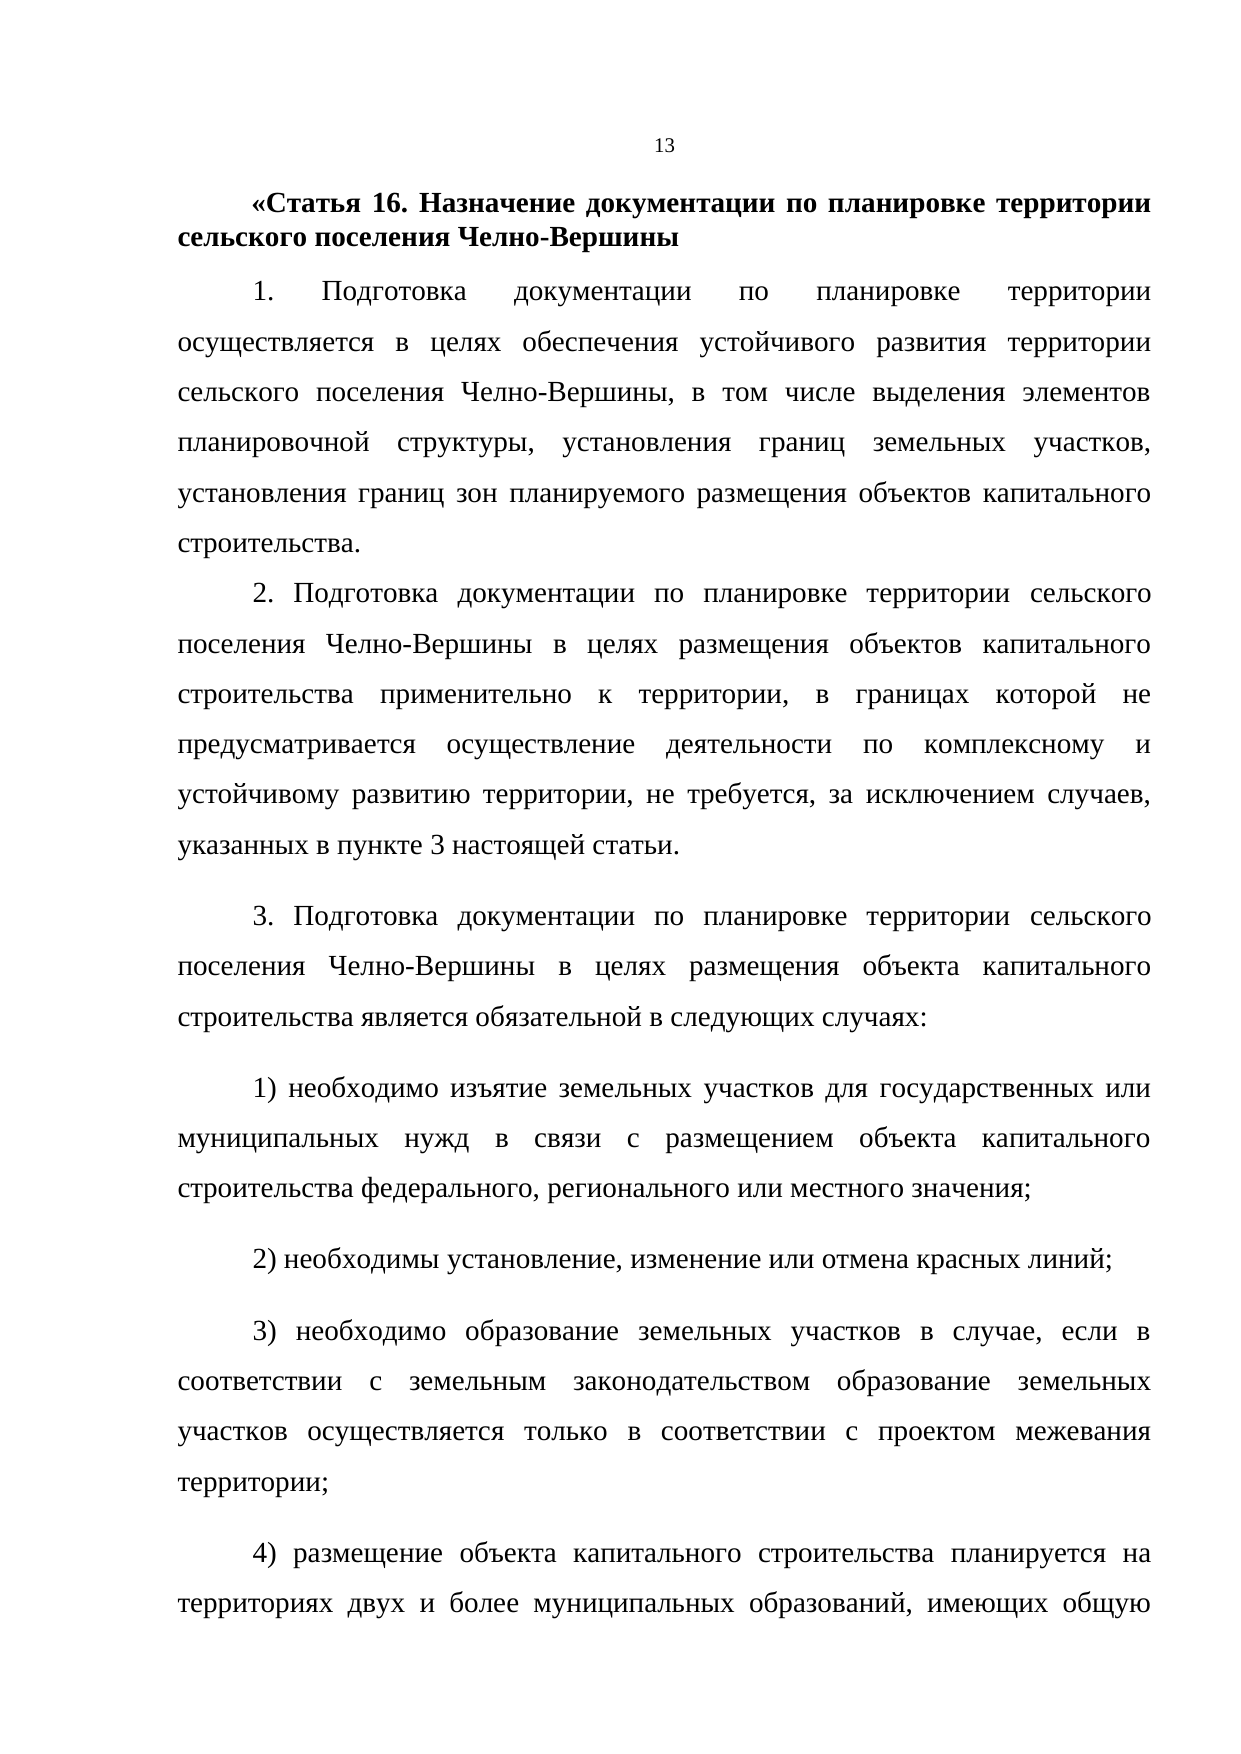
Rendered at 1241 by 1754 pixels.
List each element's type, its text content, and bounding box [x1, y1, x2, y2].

text 2. Подготовка документации по планировке территории сельского поселения Челно-Вершины в целях размещения объектов капитального строительства применительно к территории, в границах которой не предусматривается осуществление деятельности по комплексному и устойчивому развитию территории, не требуется, за исключением случаев, указанных в пункте 3 настоящей статьи. [177, 575, 1152, 861]
text 2) необходимы установление, изменение или отмена красных линий; [177, 1242, 1152, 1275]
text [177, 1535, 1152, 1619]
subtitle «Статья 16. Назначение документации по планировке территории сельского поселения Челно-Вершины [177, 186, 1152, 253]
text 3. Подготовка документации по планировке территории сельского поселения Челно-Вершины в целях размещения объекта капитального строительства является обязательной в следующих случаях: [177, 898, 1152, 1032]
text 1) необходимо изъятие земельных участков для государственных или муниципальных нужд в связи с размещением объекта капитального строительства федерального, регионального или местного значения; [177, 1070, 1152, 1204]
text 1. Подготовка документации по планировке территории осуществляется в целях обеспечения устойчивого развития территории сельского поселения Челно-Вершины, в том числе выделения элементов планировочной структуры, установления границ земельных участков, установления границ зон планируемого размещения объектов капитального строительства. [177, 273, 1152, 559]
text 3) необходимо образование земельных участков в случае, если в соответствии с земельным законодательством образование земельных участков осуществляется только в соответствии с проектом межевания территории; [177, 1313, 1152, 1497]
